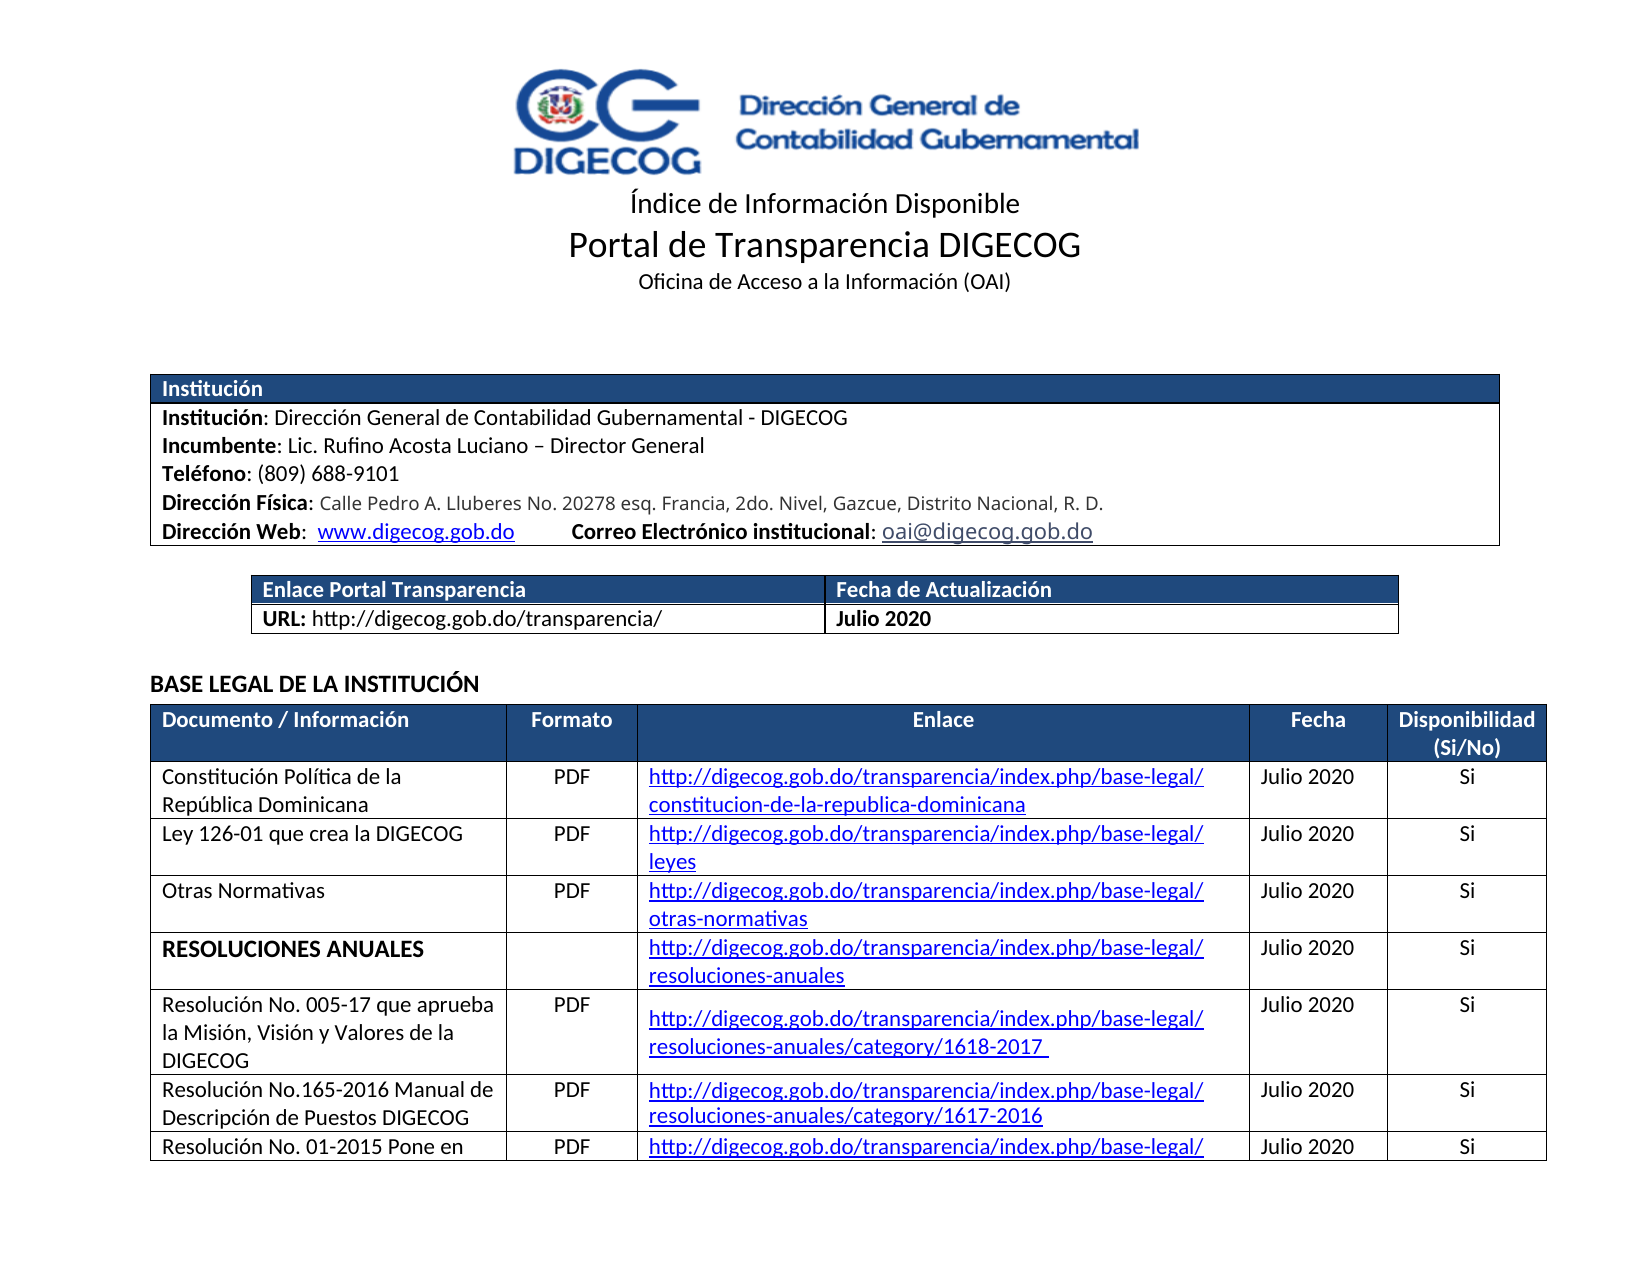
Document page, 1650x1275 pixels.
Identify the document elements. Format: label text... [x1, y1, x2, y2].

table_header Enlace Portal Transparencia [252, 576, 824, 603]
text BASE LEGAL DE LA INSTITUCIÓN [150, 669, 1500, 699]
table_cell PDF [507, 1132, 637, 1160]
table_cell Si [1388, 1132, 1546, 1160]
table_cell Si [1388, 762, 1546, 818]
table_header Fecha de Actualización [826, 576, 1398, 603]
table_cell Julio 2020 [1250, 1132, 1387, 1160]
table_cell Institución: Dirección General de Contabilidad Gubernamental - DIGECOG Incumbente: Lic. Rufino Acosta Luciano – Director General Teléfono: (809) 688-9101 Dirección Física: Calle Pedro A. Lluberes No. 20278 esq. Francia, 2do. Nivel, Gazcue, Distrito Nacional, R. D. Dirección Web: www.digecog.gob.do Correo Electrónico institucional: oai@digecog.gob.do [151, 404, 1499, 545]
table_cell [507, 933, 637, 989]
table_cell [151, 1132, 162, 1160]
table_header Formato [507, 705, 637, 761]
table_header Institución [151, 375, 1499, 402]
table_cell Si [1388, 819, 1546, 875]
table_cell Julio 2020 [1250, 990, 1387, 1074]
table_cell Julio 2020 [1250, 762, 1387, 818]
table_cell Julio 2020 [1250, 1075, 1387, 1131]
table_cell Ley 126-01 que crea la DIGECOG [151, 819, 506, 875]
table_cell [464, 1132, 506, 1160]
table_cell RESOLUCIONES ANUALES [151, 933, 506, 989]
table_cell http://digecog.gob.do/transparencia/index.php/base-legal/resoluciones-anuales/category/1618-2017 [638, 990, 1249, 1074]
table_cell Julio 2020 [1250, 819, 1387, 875]
table_cell Si [1388, 933, 1546, 989]
table_cell http://digecog.gob.do/transparencia/index.php/base-legal/otras-normativas [638, 876, 1249, 932]
table_cell http://digecog.gob.do/transparencia/index.php/base-legal/resoluciones-anuales/category/1617-2016 [638, 1075, 1249, 1131]
table_header Enlace [638, 705, 1249, 761]
table_cell Si [1388, 990, 1546, 1074]
picture [488, 65, 1162, 186]
table_cell http://digecog.gob.do/transparencia/index.php/base-legal/resoluciones-anuales [638, 933, 1249, 989]
table_cell Otras Normativas [151, 876, 506, 932]
table_cell Resolución No. 005-17 que aprueba la Misión, Visión y Valores de la DIGECOG [151, 990, 506, 1074]
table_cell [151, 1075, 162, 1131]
table_cell PDF [507, 876, 637, 932]
table_cell Julio 2020 [1250, 876, 1387, 932]
table_cell PDF [507, 819, 637, 875]
table_cell URL: http://digecog.gob.do/transparencia/ [252, 605, 824, 633]
table_cell PDF [507, 762, 637, 818]
table_cell PDF [507, 990, 637, 1074]
table_cell http://digecog.gob.do/transparencia/index.php/base-legal/leyes [638, 819, 1249, 875]
table_cell PDF [507, 1075, 637, 1131]
table_cell Si [1388, 1075, 1546, 1131]
table_header Fecha [1250, 705, 1387, 761]
table_cell Julio 2020 [1250, 933, 1387, 989]
table_header Documento / Información [151, 705, 506, 761]
table_header Disponibilidad (Si/No) [1388, 705, 1546, 761]
table_cell Julio 2020 [826, 605, 1398, 633]
table_cell Si [1388, 876, 1546, 932]
table_cell http://digecog.gob.do/transparencia/index.php/base-legal/resoluciones-anuales/category/1616-2015 [638, 1132, 1249, 1160]
table_cell Constitución Política de la República Dominicana [151, 762, 506, 818]
table_cell http://digecog.gob.do/transparencia/index.php/base-legal/constitucion-de-la-republica-dominicana [638, 762, 1249, 818]
